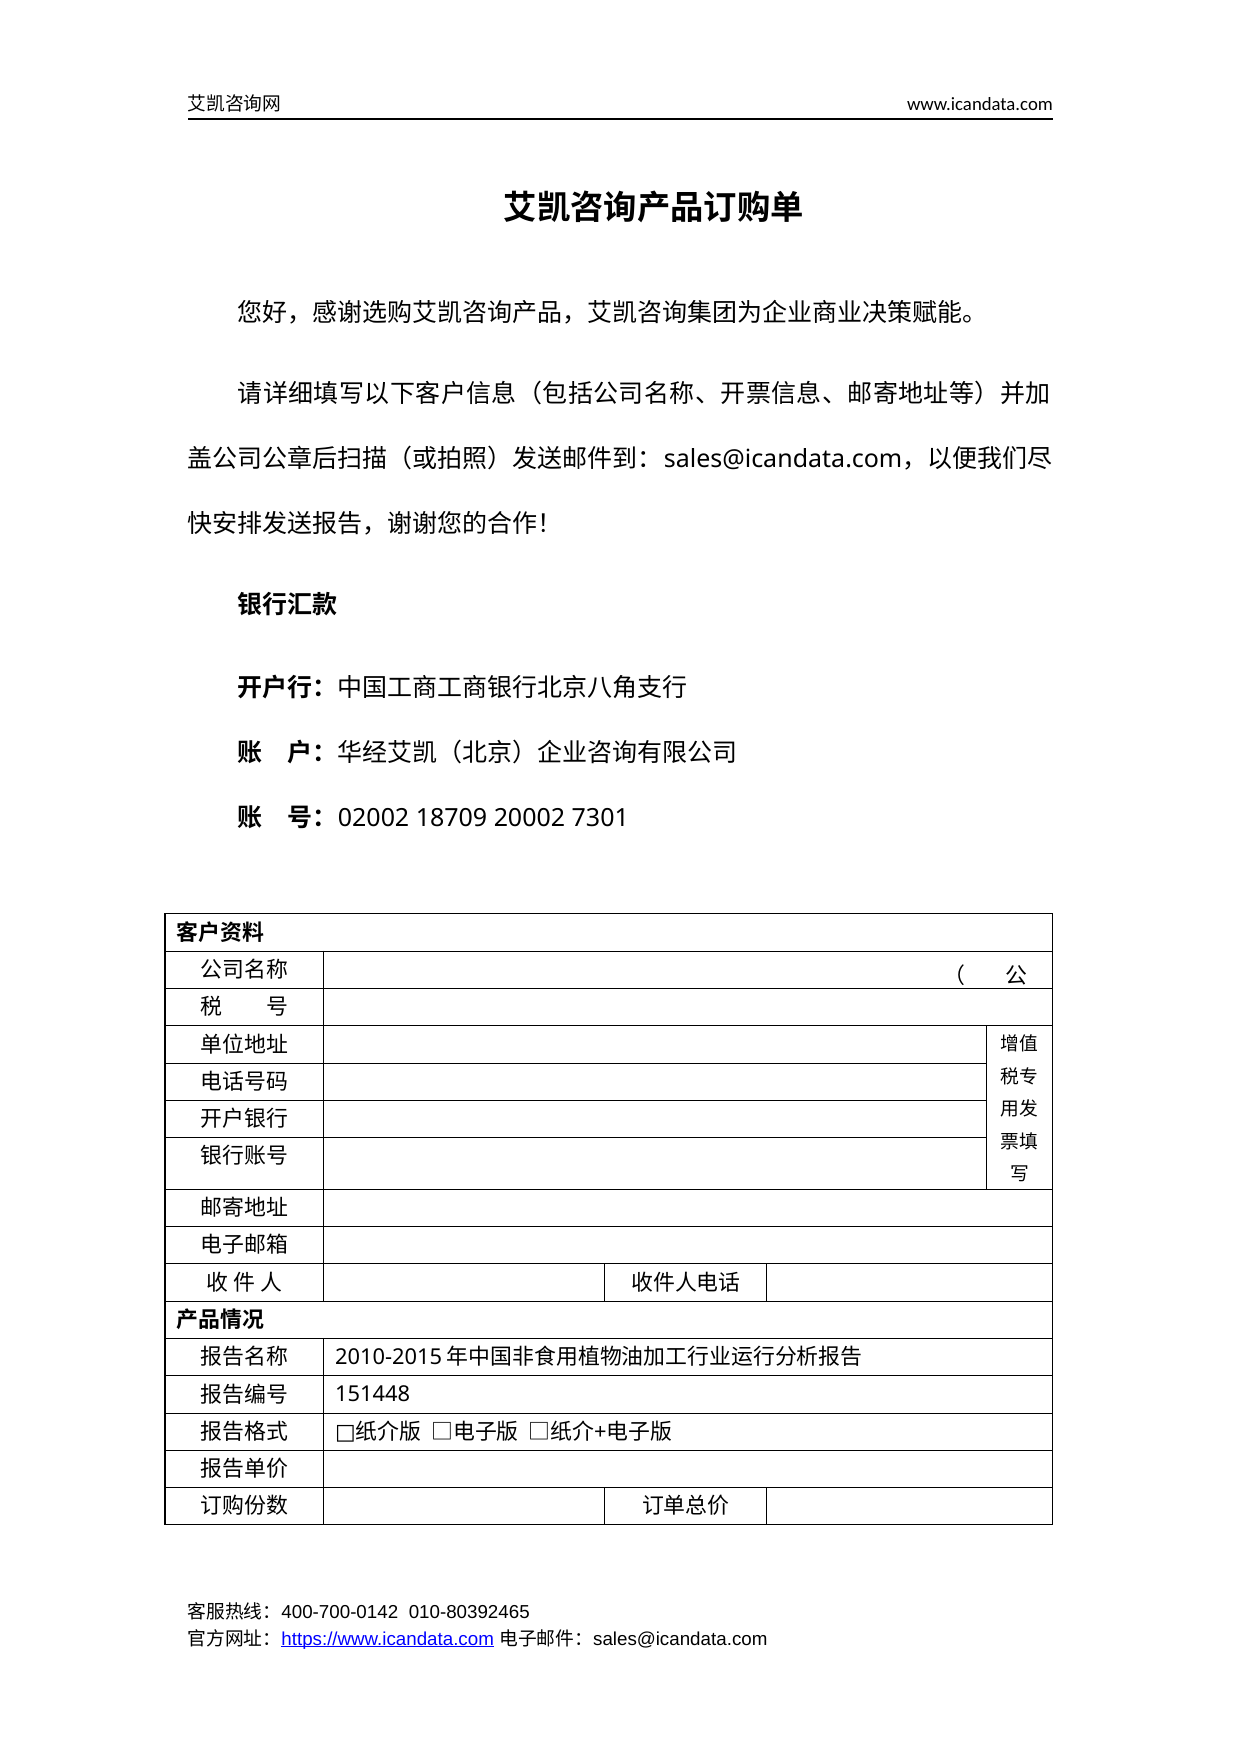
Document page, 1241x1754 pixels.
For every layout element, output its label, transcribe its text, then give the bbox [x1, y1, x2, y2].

table_cell 开户银行 [166, 1101, 323, 1137]
table_cell 单位地址 [166, 1026, 323, 1062]
table_cell 电子邮箱 [166, 1227, 323, 1263]
table_cell [324, 989, 1052, 1025]
table_cell 收 件 人 [166, 1264, 323, 1301]
table_cell [324, 1064, 986, 1100]
table_cell 2010-2015年中国非食用植物油加工行业运行分析报告 [324, 1339, 1052, 1375]
table_cell [324, 952, 1052, 988]
table_cell 增值税专用发票填写 [987, 1026, 1052, 1189]
table_cell [324, 1026, 986, 1062]
table_cell 邮寄地址 [166, 1190, 323, 1226]
table_cell [324, 1488, 604, 1524]
table_cell [767, 1488, 1052, 1524]
table_cell 订单总价 [605, 1488, 766, 1524]
table_cell □纸介版 □电子版 □纸介+电子版 [324, 1414, 1052, 1450]
table_cell 税 号 [166, 989, 323, 1025]
table_cell 报告名称 [166, 1339, 323, 1375]
text 账 户：华经艾凯（北京）企业咨询有限公司 [187, 718, 1053, 783]
text 银行汇款 [187, 570, 1053, 635]
table_cell 收件人电话 [605, 1264, 766, 1301]
table_cell 产品情况 [166, 1302, 1052, 1338]
table_cell 订购份数 [166, 1488, 323, 1524]
table_cell 报告格式 [166, 1414, 323, 1450]
table_cell [324, 1451, 1052, 1487]
table_cell 电话号码 [166, 1064, 323, 1100]
table_cell [324, 1227, 1052, 1263]
text 请详细填写以下客户信息（包括公司名称、开票信息、邮寄地址等）并加盖公司公章后扫描（或拍照）发送邮件到：sales@icandata.com，以便我们尽快安排发送报告，谢谢您的合作！ [187, 359, 1053, 554]
table_cell [324, 1138, 986, 1189]
table_cell [324, 1190, 1052, 1226]
table_cell 报告编号 [166, 1376, 323, 1412]
table_cell 银行账号 [166, 1138, 323, 1189]
text 您好，感谢选购艾凯咨询产品，艾凯咨询集团为企业商业决策赋能。 [187, 278, 1053, 343]
table_cell 报告单价 [166, 1451, 323, 1487]
table_header 客户资料 [166, 914, 1052, 951]
text 账 号：02002 18709 20002 7301 [187, 783, 1053, 848]
table_cell [324, 1101, 986, 1137]
text 艾凯咨询产品订购单 [187, 172, 1053, 237]
text 开户行：中国工商工商银行北京八角支行 [187, 653, 1053, 718]
table_cell [767, 1264, 1052, 1301]
table_cell 公司名称 [166, 952, 323, 988]
table_cell 151448 [324, 1376, 1052, 1412]
table_cell [324, 1264, 604, 1301]
